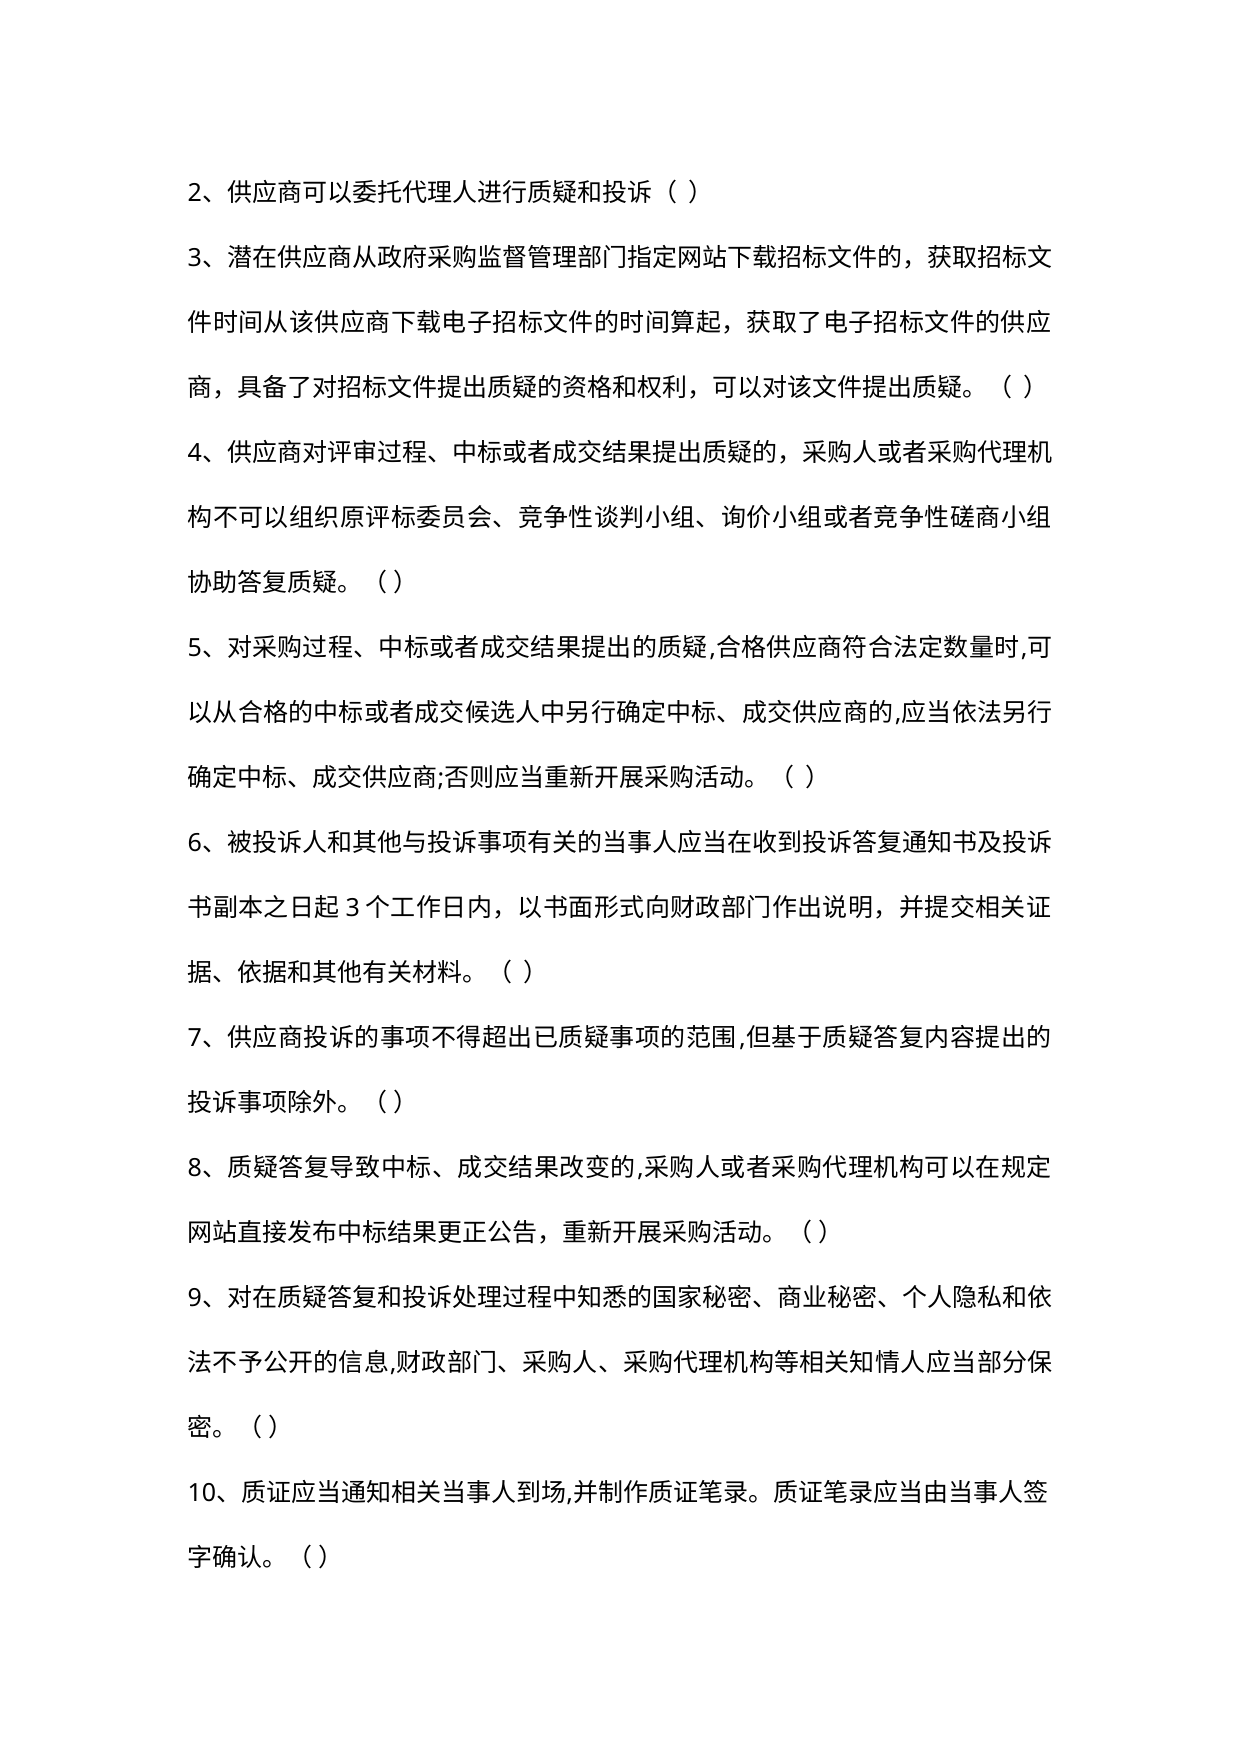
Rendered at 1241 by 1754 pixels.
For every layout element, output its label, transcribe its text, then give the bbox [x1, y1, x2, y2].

list 对采购过程、中标或者成交结果提出的质疑,合格供应商符合法定数量时,可以从合格的中标或者成交候选人中另行确定中标、成交供应商的,应当依法另行确定中标、成交供应商;否则应当重新开展采购活动。（ ） [187, 613, 1053, 808]
list 9、对在质疑答复和投诉处理过程中知悉的国家秘密、商业秘密、个人隐私和依法不予公开的信息,财政部门、采购人、采购代理机构等相关知情人应当部分保密。（ ） [187, 1263, 1053, 1458]
list 供应商可以委托代理人进行质疑和投诉（ ） [187, 158, 1053, 223]
list 供应商对评审过程、中标或者成交结果提出质疑的，采购人或者采购代理机构不可以组织原评标委员会、竞争性谈判小组、询价小组或者竞争性磋商小组协助答复质疑。（ ） [187, 418, 1053, 613]
list 供应商投诉的事项不得超出已质疑事项的范围,但基于质疑答复内容提出的投诉事项除外。（ ） [187, 1003, 1053, 1133]
text 8、质疑答复导致中标、成交结果改变的,采购人或者采购代理机构可以在规定网站直接发布中标结果更正公告，重新开展采购活动。（ ） [187, 1133, 1053, 1263]
list 被投诉人和其他与投诉事项有关的当事人应当在收到投诉答复通知书及投诉书副本之日起3个工作日内，以书面形式向财政部门作出说明，并提交相关证据、依据和其他有关材料。（ ） [187, 808, 1053, 1003]
list 10、质证应当通知相关当事人到场,并制作质证笔录。质证笔录应当由当事人签字确认。（ ） [187, 1458, 1053, 1588]
list 潜在供应商从政府采购监督管理部门指定网站下载招标文件的，获取招标文件时间从该供应商下载电子招标文件的时间算起，获取了电子招标文件的供应商，具备了对招标文件提出质疑的资格和权利，可以对该文件提出质疑。（ ） [187, 223, 1053, 418]
